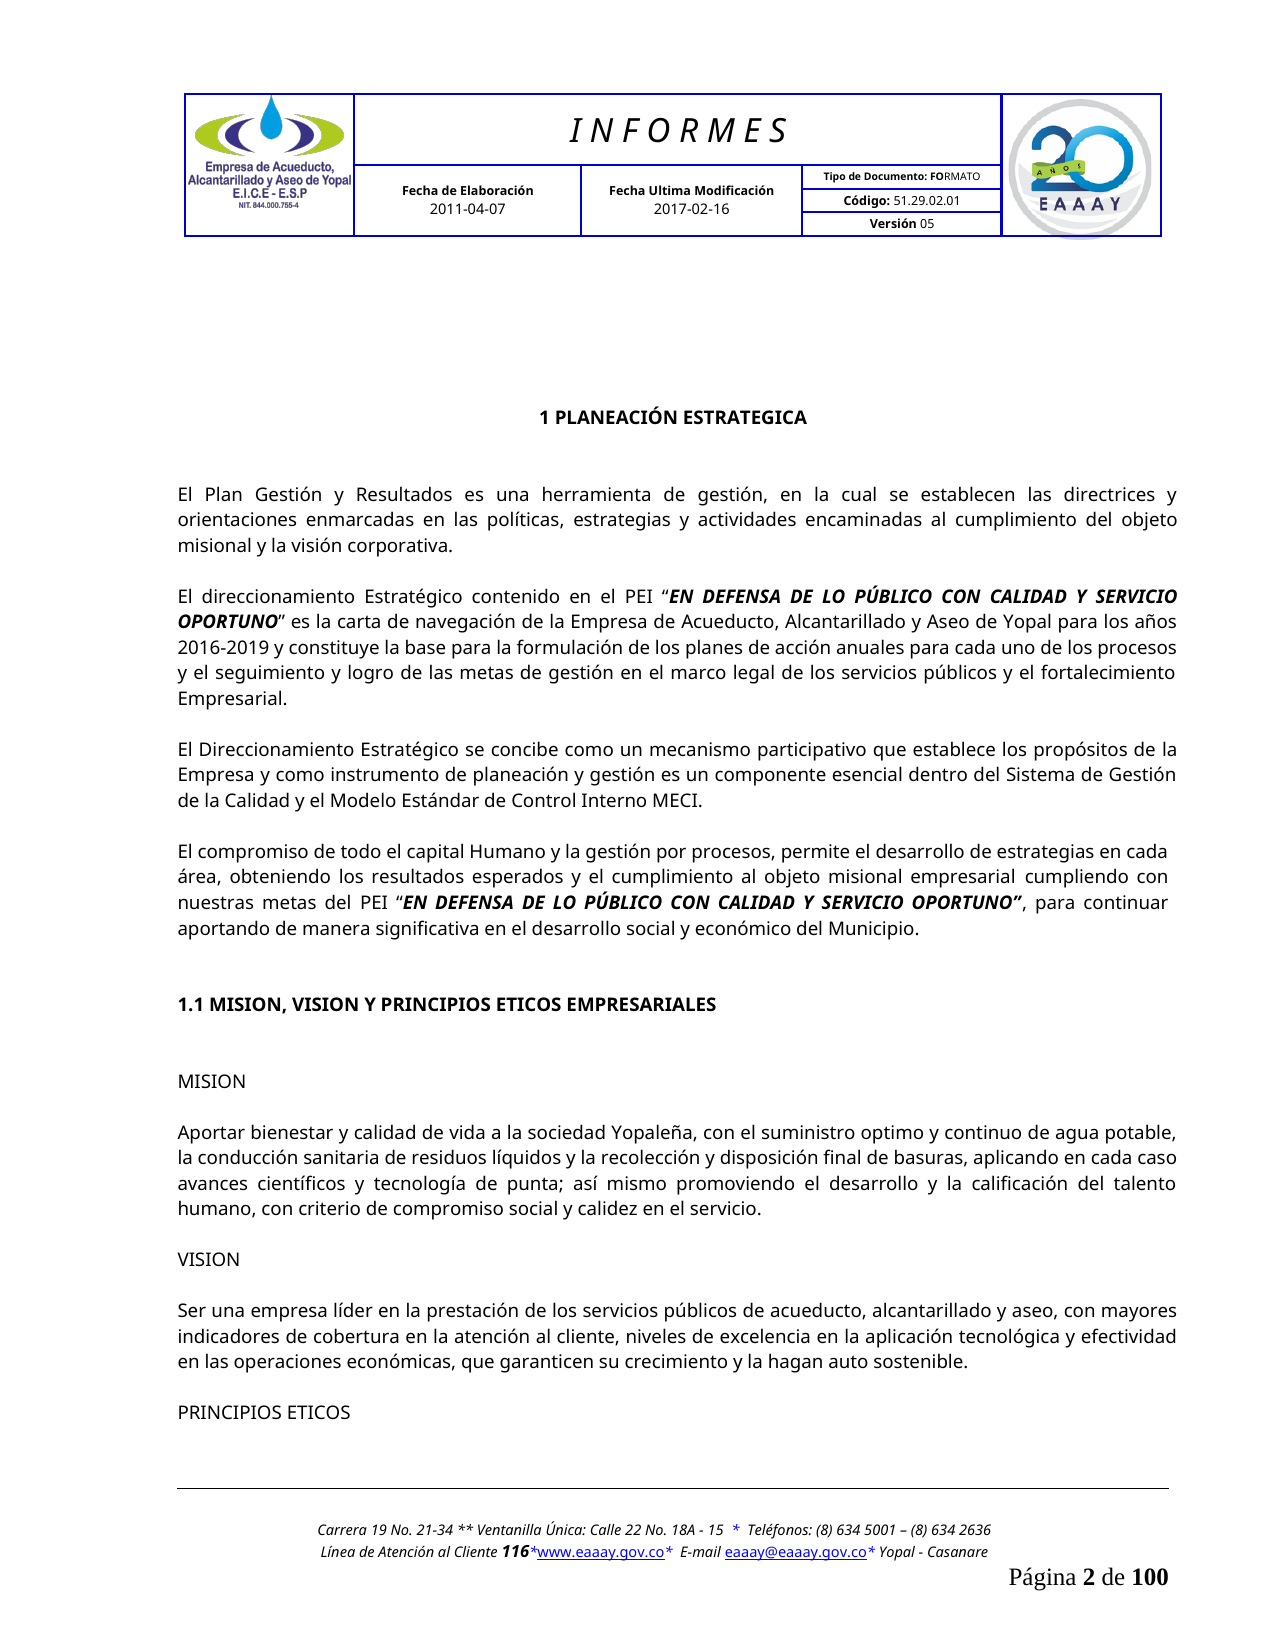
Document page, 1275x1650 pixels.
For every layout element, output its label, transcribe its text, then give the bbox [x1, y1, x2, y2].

text El Direccionamiento Estratégico se concibe como un mecanismo participativo que establece los propósitos de la Empresa y como instrumento de planeación y gestión es un componente esencial dentro del Sistema de Gestión de la Calidad y el Modelo Estándar de Control Interno MECI. [177, 736, 1178, 813]
text Ser una empresa líder en la prestación de los servicios públicos de acueducto, alcantarillado y aseo, con mayores indicadores de cobertura en la atención al cliente, niveles de excelencia en la aplicación tecnológica y efectividad en las operaciones económicas, que garanticen su crecimiento y la hagan auto sostenible. [177, 1298, 1178, 1374]
text MISION [177, 1068, 1178, 1093]
text El compromiso de todo el capital Humano y la gestión por procesos, permite el desarrollo de estrategias en cada área, obteniendo los resultados esperados y el cumplimiento al objeto misional empresarial cumpliendo con nuestras metas del PEI “EN DEFENSA DE LO PÚBLICO CON CALIDAD Y SERVICIO OPORTUNO”, para continuar aportando de manera significativa en el desarrollo social y económico del Municipio. [177, 838, 1169, 940]
picture [1008, 99, 1152, 235]
text PRINCIPIOS ETICOS [177, 1400, 1178, 1425]
subtitle 1.1 MISION, VISION Y PRINCIPIOS ETICOS EMPRESARIALES [177, 991, 1169, 1017]
text VISION [177, 1247, 1178, 1272]
subtitle 1 PLANEACIÓN ESTRATEGICA [177, 404, 1169, 430]
picture [188, 95, 351, 208]
text Aportar bienestar y calidad de vida a la sociedad Yopaleña, con el suministro optimo y continuo de agua potable, la conducción sanitaria de residuos líquidos y la recolección y disposición final de basuras, aplicando en cada caso avances científicos y tecnología de punta; así mismo promoviendo el desarrollo y la calificación del talento humano, con criterio de compromiso social y calidez en el servicio. [177, 1119, 1178, 1221]
text El Plan Gestión y Resultados es una herramienta de gestión, en la cual se establecen las directrices y orientaciones enmarcadas en las políticas, estrategias y actividades encaminadas al cumplimiento del objeto misional y la visión corporativa. [177, 481, 1178, 557]
text El direccionamiento Estratégico contenido en el PEI “EN DEFENSA DE LO PÚBLICO CON CALIDAD Y SERVICIO OPORTUNO” es la carta de navegación de la Empresa de Acueducto, Alcantarillado y Aseo de Yopal para los años 2016-2019 y constituye la base para la formulación de los planes de acción anuales para cada uno de los procesos y el seguimiento y logro de las metas de gestión en el marco legal de los servicios públicos y el fortalecimiento Empresarial. [177, 583, 1178, 711]
